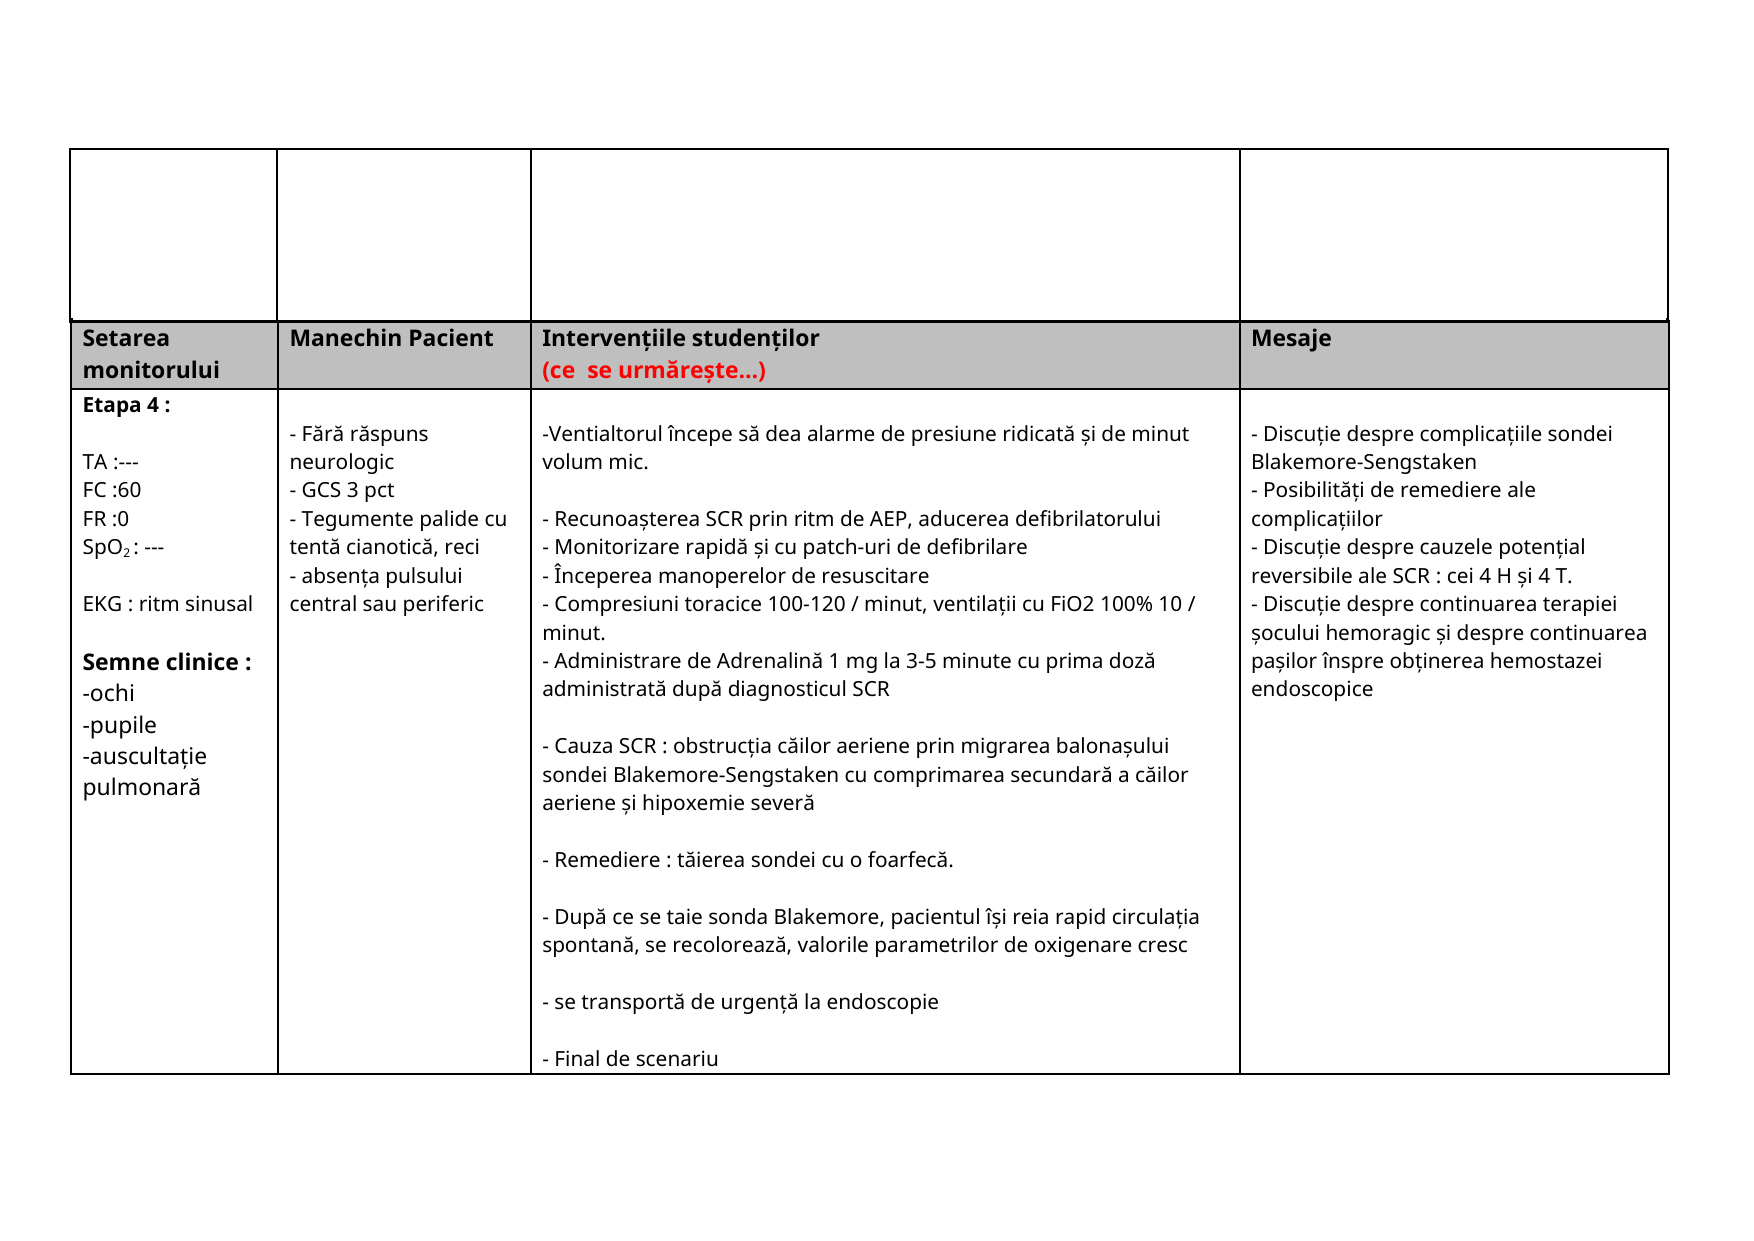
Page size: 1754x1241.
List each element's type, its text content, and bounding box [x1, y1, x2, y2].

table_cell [1241, 150, 1667, 320]
table_cell Intervențiile studenților (ce se urmărește…) [532, 323, 1239, 388]
table_cell - Discuție despre complicațiile sondei Blakemore-Sengstaken - Posibilități de remediere ale complicațiilor - Discuție despre cauzele potențial reversibile ale SCR : cei 4 H și 4 T. - Discuție despre continuarea terapiei șocului hemoragic și despre continuarea pașilor înspre obținerea hemostazei endoscopice [1241, 390, 1668, 1073]
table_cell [71, 150, 276, 320]
table_cell -Ventialtorul începe să dea alarme de presiune ridicată și de minut volum mic. - Recunoașterea SCR prin ritm de AEP, aducerea defibrilatorului - Monitorizare rapidă și cu patch-uri de defibrilare - Începerea manoperelor de resuscitare - Compresiuni toracice 100-120 / minut, ventilații cu FiO2 100% 10 / minut. - Administrare de Adrenalină 1 mg la 3-5 minute cu prima doză administrată după diagnosticul SCR - Cauza SCR : obstrucția căilor aeriene prin migrarea balonașului sondei Blakemore-Sengstaken cu comprimarea secundară a căilor aeriene și hipoxemie severă - Remediere : tăierea sondei cu o foarfecă. - După ce se taie sonda Blakemore, pacientul își reia rapid circulația spontană, se recolorează, valorile parametrilor de oxigenare cresc - se transportă de urgență la endoscopie - Final de scenariu [532, 390, 1239, 1073]
table_cell Etapa 4 : TA :--- FC :60 FR :0 SpO2 : --- EKG : ritm sinusal Semne clinice : -ochi -pupile -auscultație pulmonară [72, 390, 277, 1073]
table_cell Mesaje [1241, 323, 1668, 388]
table_cell Manechin Pacient [279, 323, 530, 388]
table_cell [278, 150, 530, 320]
table_cell - Fără răspuns neurologic - GCS 3 pct - Tegumente palide cu tentă cianotică, reci - absența pulsului central sau periferic [279, 390, 530, 1073]
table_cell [532, 150, 1239, 320]
table_cell Setarea monitorului [72, 323, 277, 388]
